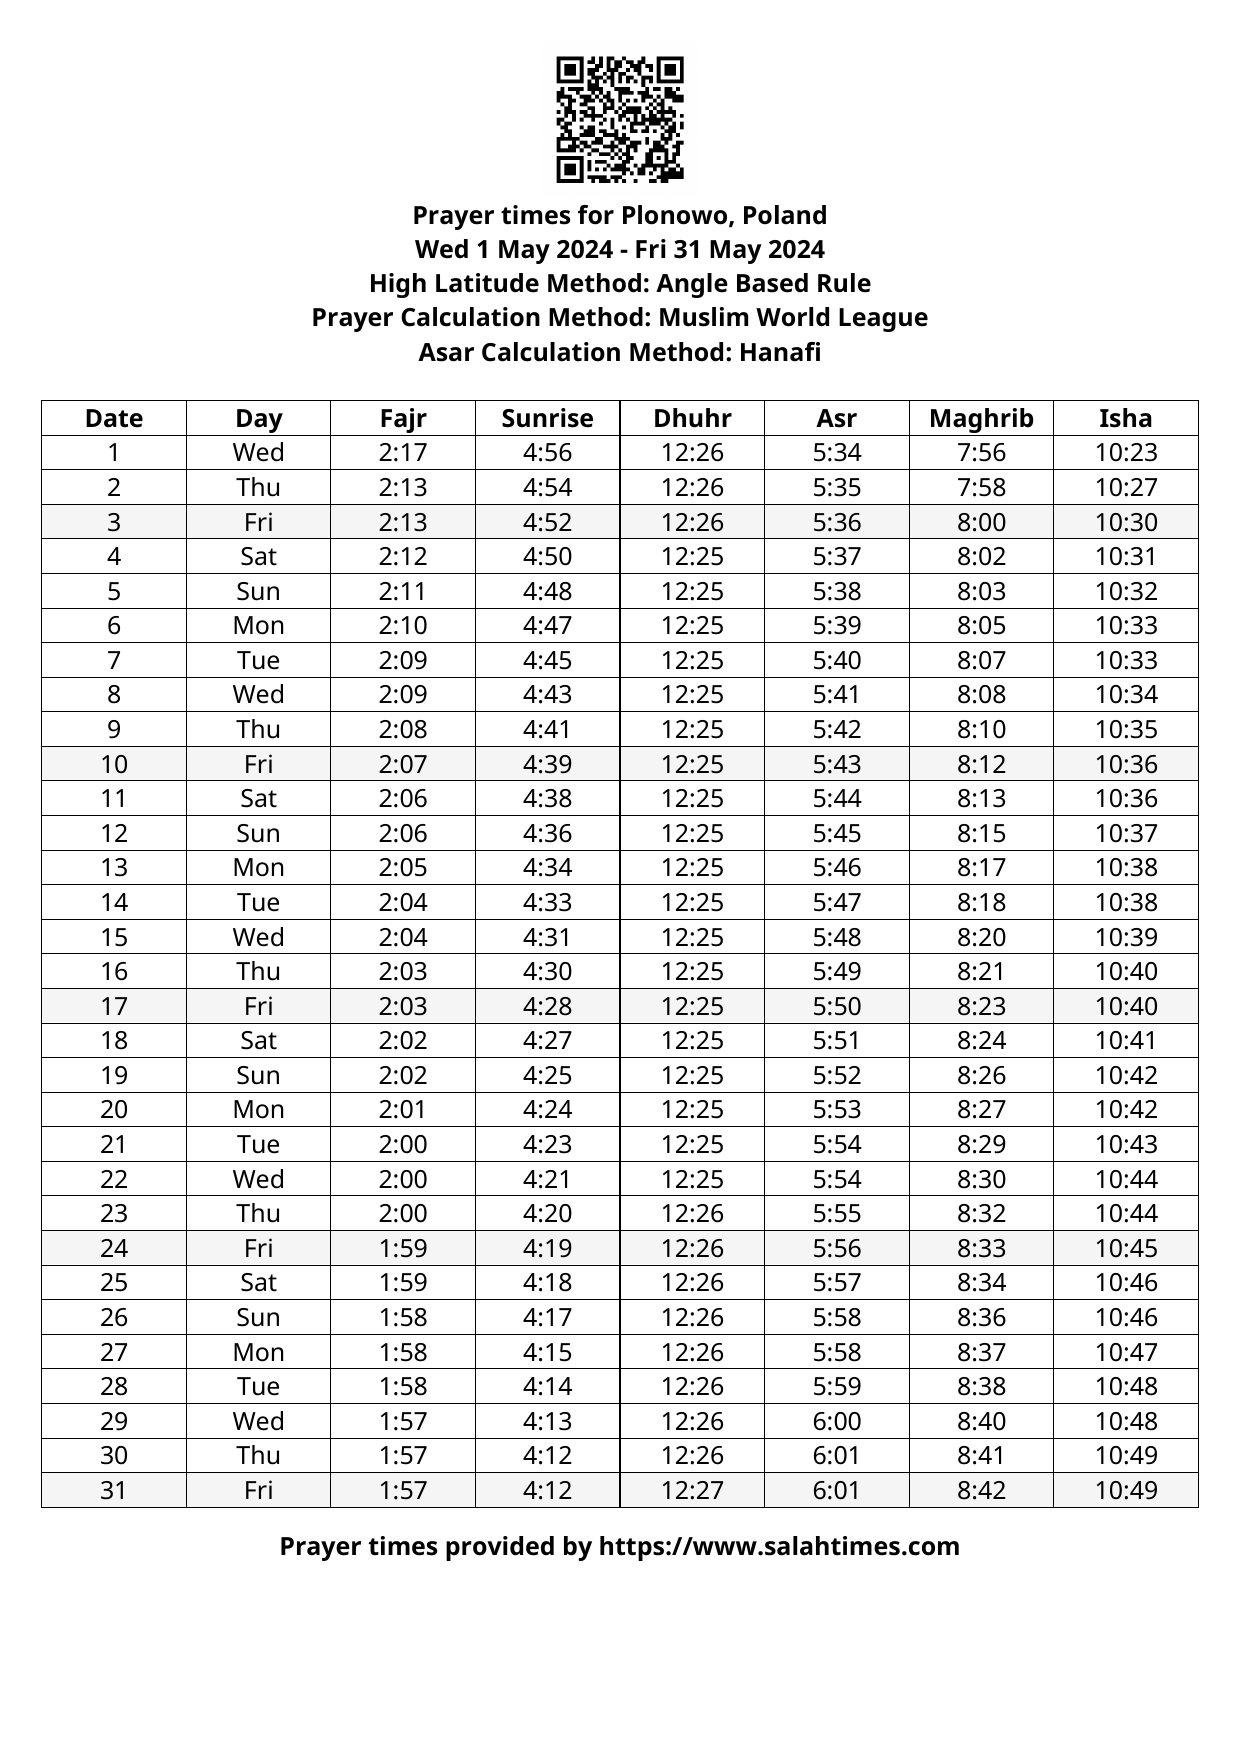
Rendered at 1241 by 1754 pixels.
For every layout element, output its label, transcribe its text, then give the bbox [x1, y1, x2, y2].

table_header Date [42, 401, 186, 434]
table_cell Mon [187, 1093, 330, 1126]
table_cell 4:18 [476, 1266, 619, 1299]
table_cell 5:37 [765, 539, 909, 573]
table_cell 10:39 [1054, 920, 1198, 953]
table_cell 28 [42, 1369, 186, 1403]
table_cell 10:49 [1054, 1473, 1198, 1507]
table_cell 2:13 [331, 470, 475, 504]
table_cell 13 [42, 851, 186, 884]
text Wed 1 May 2024 - Fri 31 May 2024 [42, 232, 1198, 266]
table_cell 6:01 [765, 1439, 909, 1472]
table_cell 31 [42, 1473, 186, 1507]
table_cell 8:40 [910, 1404, 1053, 1437]
table_cell 10:33 [1054, 609, 1198, 642]
table_cell 8:34 [910, 1266, 1053, 1299]
table_cell 8:00 [910, 505, 1053, 538]
table_cell 10:47 [1054, 1335, 1198, 1368]
table_cell 6:01 [765, 1473, 909, 1507]
table_cell 2:02 [331, 1024, 475, 1057]
table_cell 8:05 [910, 609, 1053, 642]
table_cell 5:44 [765, 781, 909, 815]
table_cell 12:25 [621, 816, 764, 849]
table_cell 10:34 [1054, 678, 1198, 711]
table_cell Thu [187, 954, 330, 988]
table_cell 5:54 [765, 1127, 909, 1161]
table_cell 5:58 [765, 1300, 909, 1334]
table_cell Sat [187, 781, 330, 815]
table_cell 26 [42, 1300, 186, 1334]
table_cell 12:25 [621, 609, 764, 642]
table_cell 12:25 [621, 781, 764, 815]
table_cell 1 [42, 436, 186, 469]
table_cell 8:26 [910, 1058, 1053, 1092]
table_cell Wed [187, 678, 330, 711]
table_cell 4:19 [476, 1231, 619, 1264]
table_cell 10:46 [1054, 1300, 1198, 1334]
table_cell 5:58 [765, 1335, 909, 1368]
table_cell 8:33 [910, 1231, 1053, 1264]
table_cell 8:36 [910, 1300, 1053, 1334]
table_cell 4:21 [476, 1162, 619, 1195]
table_cell 8:37 [910, 1335, 1053, 1368]
table_cell 2:12 [331, 539, 475, 573]
table_cell 5:59 [765, 1369, 909, 1403]
table_cell 3 [42, 505, 186, 538]
table_cell Thu [187, 1439, 330, 1472]
table_cell 12:25 [621, 954, 764, 988]
table_cell 4:27 [476, 1024, 619, 1057]
table_cell 9 [42, 712, 186, 746]
table_cell 2:17 [331, 436, 475, 469]
table_cell Sat [187, 1024, 330, 1057]
table_cell 10:36 [1054, 747, 1198, 780]
table_cell 17 [42, 989, 186, 1022]
table_cell Fri [187, 505, 330, 538]
table_cell 12:26 [621, 470, 764, 504]
table_cell 4:47 [476, 609, 619, 642]
table_cell 12:25 [621, 1127, 764, 1161]
table_cell 10:48 [1054, 1404, 1198, 1437]
table_cell 7:56 [910, 436, 1053, 469]
table_cell 4:38 [476, 781, 619, 815]
table_cell 8:30 [910, 1162, 1053, 1195]
table_cell 2 [42, 470, 186, 504]
table_cell 2:13 [331, 505, 475, 538]
table_cell 11 [42, 781, 186, 815]
table_cell 16 [42, 954, 186, 988]
table_cell 10:43 [1054, 1127, 1198, 1161]
table_cell 10:23 [1054, 436, 1198, 469]
table_cell Sat [187, 1266, 330, 1299]
table_cell 8:24 [910, 1024, 1053, 1057]
table_cell Tue [187, 1369, 330, 1403]
table_header Maghrib [910, 401, 1053, 434]
table_cell 8:12 [910, 747, 1053, 780]
table_cell 8:29 [910, 1127, 1053, 1161]
table_cell Thu [187, 1196, 330, 1230]
table_cell Mon [187, 609, 330, 642]
table_cell Thu [187, 712, 330, 746]
table_cell 8:15 [910, 816, 1053, 849]
table_cell 5:46 [765, 851, 909, 884]
table_cell 5:39 [765, 609, 909, 642]
table_cell 12:26 [621, 1300, 764, 1334]
table_header Day [187, 401, 330, 434]
table_cell 14 [42, 885, 186, 919]
table_cell 15 [42, 920, 186, 953]
table_cell 5:47 [765, 885, 909, 919]
table_cell 4:17 [476, 1300, 619, 1334]
table_cell 10:35 [1054, 712, 1198, 746]
table_cell 10:38 [1054, 885, 1198, 919]
table_cell 12:25 [621, 747, 764, 780]
table_cell 8:17 [910, 851, 1053, 884]
table_cell Fri [187, 1231, 330, 1264]
text Asar Calculation Method: Hanafi [42, 334, 1198, 368]
table_cell 5:34 [765, 436, 909, 469]
table_cell 4:45 [476, 643, 619, 677]
table_cell Mon [187, 1335, 330, 1368]
table_cell 2:04 [331, 885, 475, 919]
table_cell 4:39 [476, 747, 619, 780]
table_cell 12:25 [621, 1024, 764, 1057]
table_header Asr [765, 401, 909, 434]
table_cell 4:12 [476, 1439, 619, 1472]
table_cell 8:41 [910, 1439, 1053, 1472]
table_cell Wed [187, 1162, 330, 1195]
table_cell 12:25 [621, 678, 764, 711]
table_cell 5:42 [765, 712, 909, 746]
table_cell 12:25 [621, 574, 764, 607]
table_cell 19 [42, 1058, 186, 1092]
table_cell 5:35 [765, 470, 909, 504]
table_cell 21 [42, 1127, 186, 1161]
table_cell 30 [42, 1439, 186, 1472]
table_cell 2:07 [331, 747, 475, 780]
table_cell 1:58 [331, 1369, 475, 1403]
table_cell 5:56 [765, 1231, 909, 1264]
table_cell 10:32 [1054, 574, 1198, 607]
table_cell 5:41 [765, 678, 909, 711]
table_cell 12:26 [621, 1439, 764, 1472]
table_cell 10:45 [1054, 1231, 1198, 1264]
table_cell 2:02 [331, 1058, 475, 1092]
table_cell 5:54 [765, 1162, 909, 1195]
table_cell 8:08 [910, 678, 1053, 711]
table_cell 12:25 [621, 643, 764, 677]
table_cell 2:00 [331, 1196, 475, 1230]
table_header Dhuhr [621, 401, 764, 434]
table_cell 5:52 [765, 1058, 909, 1092]
table_cell 2:01 [331, 1093, 475, 1126]
table_cell 8:38 [910, 1369, 1053, 1403]
table_cell Fri [187, 989, 330, 1022]
table_cell 12:25 [621, 851, 764, 884]
table_cell 8 [42, 678, 186, 711]
table_cell 27 [42, 1335, 186, 1368]
table_cell 23 [42, 1196, 186, 1230]
table_header Sunrise [476, 401, 619, 434]
table_cell 8:07 [910, 643, 1053, 677]
table_cell 12:25 [621, 885, 764, 919]
table_cell 10:30 [1054, 505, 1198, 538]
table_cell 2:11 [331, 574, 475, 607]
table_cell 10:37 [1054, 816, 1198, 849]
table_cell 8:02 [910, 539, 1053, 573]
table_cell 8:18 [910, 885, 1053, 919]
table_cell 12:26 [621, 1266, 764, 1299]
table_cell 6:00 [765, 1404, 909, 1437]
table_cell 10:42 [1054, 1093, 1198, 1126]
table_cell 12:26 [621, 1196, 764, 1230]
table_cell 4:56 [476, 436, 619, 469]
table_cell 5:53 [765, 1093, 909, 1126]
table_cell 2:00 [331, 1162, 475, 1195]
table_cell Thu [187, 470, 330, 504]
table_cell 2:09 [331, 643, 475, 677]
table_cell 4:33 [476, 885, 619, 919]
table_cell 12:26 [621, 1369, 764, 1403]
table_cell 8:27 [910, 1093, 1053, 1126]
text Prayer times provided by https://www.salahtimes.com [42, 1528, 1198, 1563]
table_cell 1:57 [331, 1404, 475, 1437]
table_cell 10:38 [1054, 851, 1198, 884]
table_cell 10:44 [1054, 1162, 1198, 1195]
table_cell 5:49 [765, 954, 909, 988]
table_cell Sun [187, 1058, 330, 1092]
table_cell 4:24 [476, 1093, 619, 1126]
table_cell 8:03 [910, 574, 1053, 607]
table_cell 4:12 [476, 1473, 619, 1507]
table_cell 4:50 [476, 539, 619, 573]
table_cell 12 [42, 816, 186, 849]
table_cell 1:58 [331, 1335, 475, 1368]
table_cell 10:36 [1054, 781, 1198, 815]
table_cell Fri [187, 1473, 330, 1507]
table_cell 12:26 [621, 1404, 764, 1437]
table_cell 12:26 [621, 1231, 764, 1264]
table_cell 2:08 [331, 712, 475, 746]
table_cell 4:20 [476, 1196, 619, 1230]
table_cell 12:27 [621, 1473, 764, 1507]
table_cell 5:38 [765, 574, 909, 607]
table_cell 4:54 [476, 470, 619, 504]
table_cell 10:44 [1054, 1196, 1198, 1230]
table_cell 1:58 [331, 1300, 475, 1334]
table_cell Sun [187, 1300, 330, 1334]
table_cell 12:26 [621, 505, 764, 538]
table_cell 24 [42, 1231, 186, 1264]
table_cell 7:58 [910, 470, 1053, 504]
table_cell 25 [42, 1266, 186, 1299]
table_cell 12:25 [621, 1162, 764, 1195]
table_cell 5:50 [765, 989, 909, 1022]
table_cell 10:48 [1054, 1369, 1198, 1403]
table_cell 2:06 [331, 816, 475, 849]
table_cell 8:42 [910, 1473, 1053, 1507]
table_header Fajr [331, 401, 475, 434]
table_cell 5:51 [765, 1024, 909, 1057]
table_cell 2:10 [331, 609, 475, 642]
table_cell 10 [42, 747, 186, 780]
table_cell 8:20 [910, 920, 1053, 953]
table_cell 8:10 [910, 712, 1053, 746]
text Prayer times for Plonowo, Poland [42, 198, 1198, 232]
table_cell 1:59 [331, 1266, 475, 1299]
table_cell 2:00 [331, 1127, 475, 1161]
table_cell 2:03 [331, 954, 475, 988]
table_cell Wed [187, 920, 330, 953]
table_cell 8:32 [910, 1196, 1053, 1230]
table_cell 4 [42, 539, 186, 573]
table_cell 12:25 [621, 712, 764, 746]
table_cell 10:31 [1054, 539, 1198, 573]
table_cell 5:45 [765, 816, 909, 849]
table_cell 5:57 [765, 1266, 909, 1299]
table_cell 12:25 [621, 1058, 764, 1092]
table_cell 10:40 [1054, 989, 1198, 1022]
table_cell 4:30 [476, 954, 619, 988]
table_cell 4:15 [476, 1335, 619, 1368]
table_cell 8:23 [910, 989, 1053, 1022]
table_cell Tue [187, 643, 330, 677]
table_cell 2:09 [331, 678, 475, 711]
table_cell 10:41 [1054, 1024, 1198, 1057]
table_cell 4:23 [476, 1127, 619, 1161]
table_cell 22 [42, 1162, 186, 1195]
table_cell 1:57 [331, 1439, 475, 1472]
table_cell 10:46 [1054, 1266, 1198, 1299]
text Prayer Calculation Method: Muslim World League [42, 300, 1198, 334]
table_cell 4:28 [476, 989, 619, 1022]
table_cell 5:48 [765, 920, 909, 953]
table_cell 5 [42, 574, 186, 607]
table_cell 4:25 [476, 1058, 619, 1092]
table_cell Sun [187, 816, 330, 849]
table_cell 12:26 [621, 436, 764, 469]
table_cell 4:43 [476, 678, 619, 711]
table_cell Sat [187, 539, 330, 573]
text High Latitude Method: Angle Based Rule [42, 266, 1198, 300]
table_cell 12:25 [621, 539, 764, 573]
table_cell Wed [187, 436, 330, 469]
table_cell 4:31 [476, 920, 619, 953]
table_cell 10:42 [1054, 1058, 1198, 1092]
table_cell 4:13 [476, 1404, 619, 1437]
table_cell Wed [187, 1404, 330, 1437]
table_cell Mon [187, 851, 330, 884]
table_cell Sun [187, 574, 330, 607]
table_cell 4:14 [476, 1369, 619, 1403]
table_cell 4:48 [476, 574, 619, 607]
table_cell 5:40 [765, 643, 909, 677]
table_cell 2:04 [331, 920, 475, 953]
table_cell 4:36 [476, 816, 619, 849]
table_cell 4:41 [476, 712, 619, 746]
table_cell 12:25 [621, 989, 764, 1022]
table_cell 10:40 [1054, 954, 1198, 988]
table_cell 2:05 [331, 851, 475, 884]
table_cell Tue [187, 1127, 330, 1161]
table_cell 4:34 [476, 851, 619, 884]
table_cell 8:21 [910, 954, 1053, 988]
table_cell 5:55 [765, 1196, 909, 1230]
table_cell 10:49 [1054, 1439, 1198, 1472]
table_cell 29 [42, 1404, 186, 1437]
table_cell 12:25 [621, 1093, 764, 1126]
table_cell 2:06 [331, 781, 475, 815]
table_cell 7 [42, 643, 186, 677]
table_cell 12:25 [621, 920, 764, 953]
table_cell Tue [187, 885, 330, 919]
table_cell 5:36 [765, 505, 909, 538]
table_cell 1:59 [331, 1231, 475, 1264]
table_cell 5:43 [765, 747, 909, 780]
table_cell 4:52 [476, 505, 619, 538]
table_cell 18 [42, 1024, 186, 1057]
table_cell 6 [42, 609, 186, 642]
table_cell 2:03 [331, 989, 475, 1022]
table_cell 8:13 [910, 781, 1053, 815]
table_cell 20 [42, 1093, 186, 1126]
table_cell 1:57 [331, 1473, 475, 1507]
table_cell 12:26 [621, 1335, 764, 1368]
table_header Isha [1054, 401, 1198, 434]
picture [542, 41, 699, 198]
table_cell 10:33 [1054, 643, 1198, 677]
table_cell 10:27 [1054, 470, 1198, 504]
table_cell Fri [187, 747, 330, 780]
